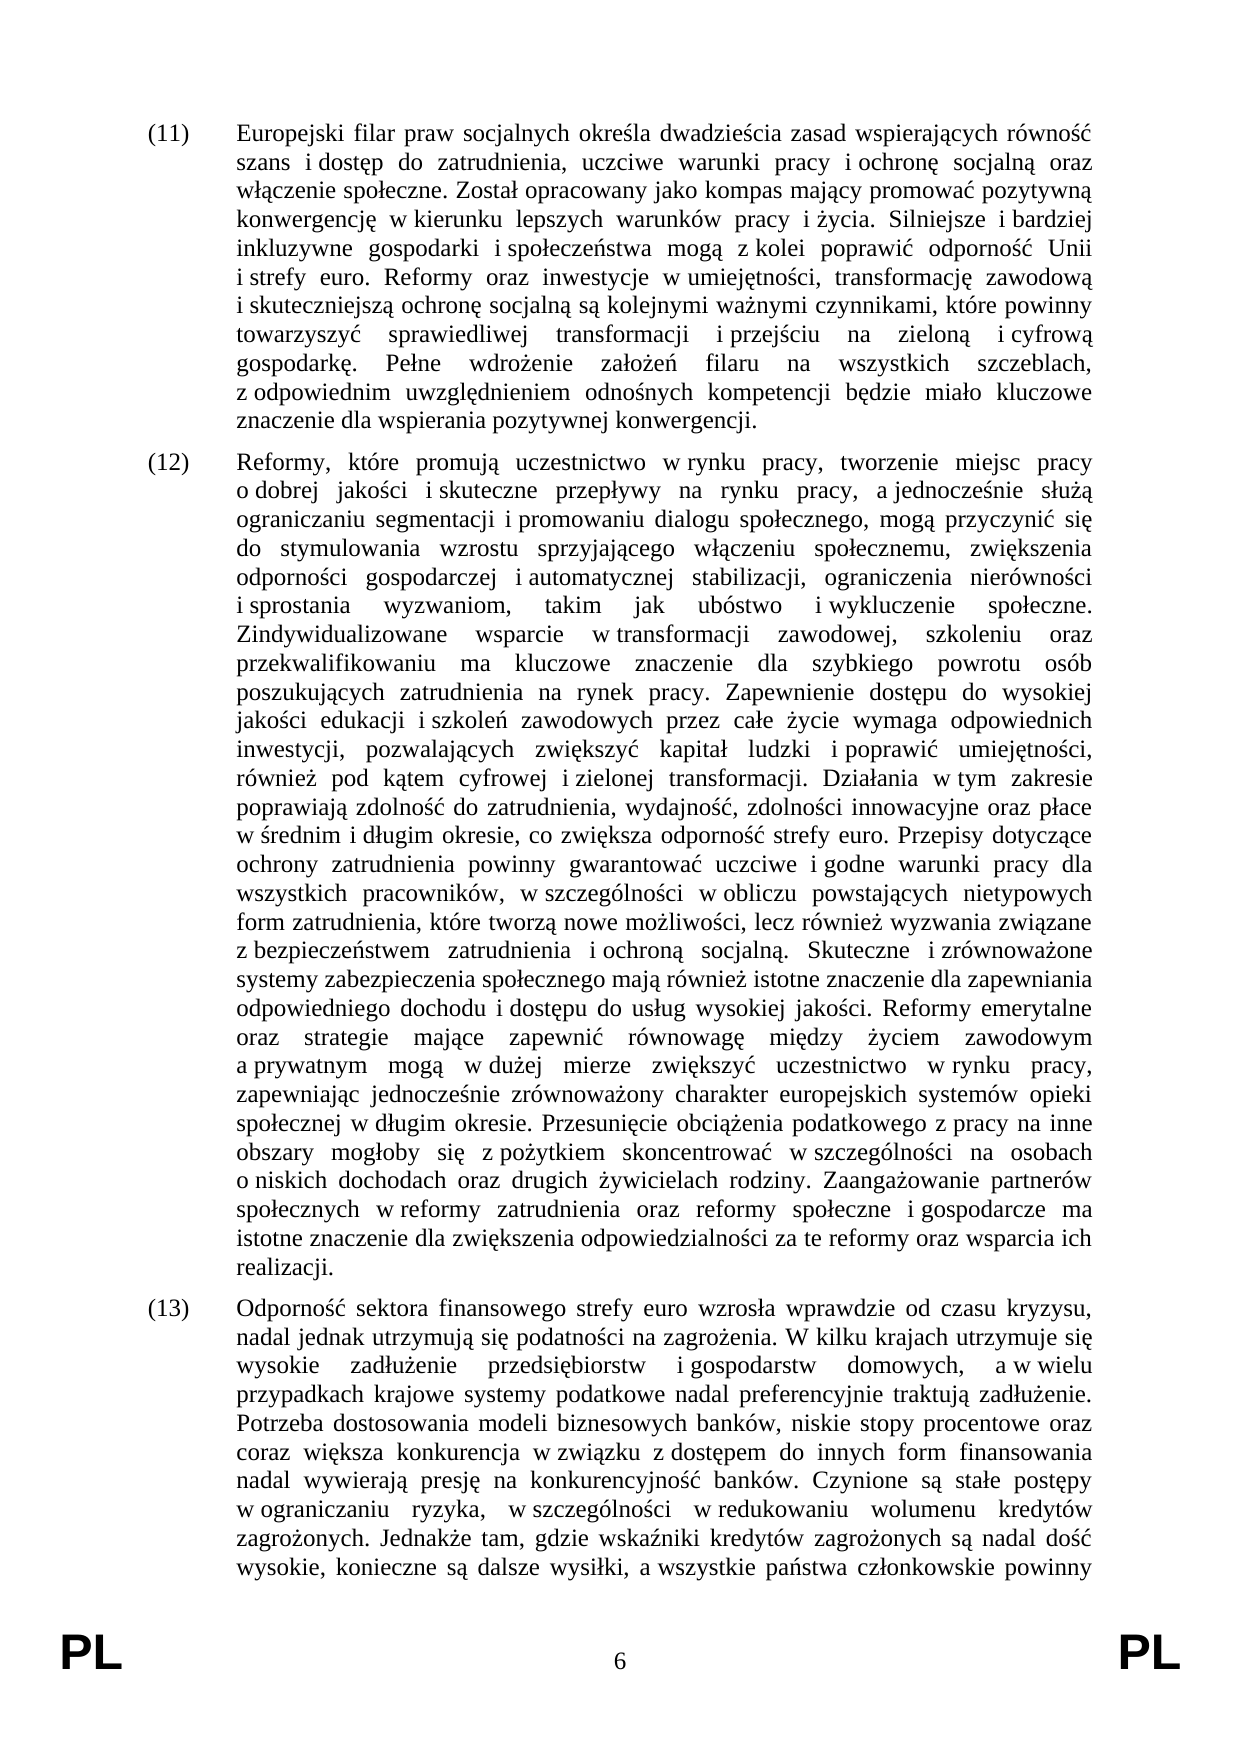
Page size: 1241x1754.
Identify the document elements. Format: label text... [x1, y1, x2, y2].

text (12) Reformy, które promują uczestnictwo w rynku pracy, tworzenie miejsc pracy o dobrej jakości i skuteczne przepływy na rynku pracy, a jednocześnie służą ograniczaniu segmentacji i promowaniu dialogu społecznego, mogą przyczynić się do stymulowania wzrostu sprzyjającego włączeniu społecznemu, zwiększenia odporności gospodarczej i automatycznej stabilizacji, ograniczenia nierówności i sprostania wyzwaniom, takim jak ubóstwo i wykluczenie społeczne. Zindywidualizowane wsparcie w transformacji zawodowej, szkoleniu oraz przekwalifikowaniu ma kluczowe znaczenie dla szybkiego powrotu osób poszukujących zatrudnienia na rynek pracy. Zapewnienie dostępu do wysokiej jakości edukacji i szkoleń zawodowych przez całe życie wymaga odpowiednich inwestycji, pozwalających zwiększyć kapitał ludzki i poprawić umiejętności, również pod kątem cyfrowej i zielonej transformacji. Działania w tym zakresie poprawiają zdolność do zatrudnienia, wydajność, zdolności innowacyjne oraz płace w średnim i długim okresie, co zwiększa odporność strefy euro. Przepisy dotyczące ochrony zatrudnienia powinny gwarantować uczciwe i godne warunki pracy dla wszystkich pracowników, w szczególności w obliczu powstających nietypowych form zatrudnienia, które tworzą nowe możliwości, lecz również wyzwania związane z bezpieczeństwem zatrudnienia i ochroną socjalną. Skuteczne i zrównoważone systemy zabezpieczenia społecznego mają również istotne znaczenie dla zapewniania odpowiedniego dochodu i dostępu do usług wysokiej jakości. Reformy emerytalne oraz strategie mające zapewnić równowagę między życiem zawodowym a prywatnym mogą w dużej mierze zwiększyć uczestnictwo w rynku pracy, zapewniając jednocześnie zrównoważony charakter europejskich systemów opieki społecznej w długim okresie. Przesunięcie obciążenia podatkowego z pracy na inne obszary mogłoby się z pożytkiem skoncentrować w szczególności na osobach o niskich dochodach oraz drugich żywicielach rodziny. Zaangażowanie partnerów społecznych w reformy zatrudnienia oraz reformy społeczne i gospodarcze ma istotne znaczenie dla zwiększenia odpowiedzialności za te reformy oraz wsparcia ich realizacji. [148, 447, 1093, 1281]
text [148, 1293, 1093, 1581]
text (11) Europejski filar praw socjalnych określa dwadzieścia zasad wspierających równość szans i dostęp do zatrudnienia, uczciwe warunki pracy i ochronę socjalną oraz włączenie społeczne. Został opracowany jako kompas mający promować pozytywną konwergencję w kierunku lepszych warunków pracy i życia. Silniejsze i bardziej inkluzywne gospodarki i społeczeństwa mogą z kolei poprawić odporność Unii i strefy euro. Reformy oraz inwestycje w umiejętności, transformację zawodową i skuteczniejszą ochronę socjalną są kolejnymi ważnymi czynnikami, które powinny towarzyszyć sprawiedliwej transformacji i przejściu na zieloną i cyfrową gospodarkę. Pełne wdrożenie założeń filaru na wszystkich szczeblach, z odpowiednim uwzględnieniem odnośnych kompetencji będzie miało kluczowe znaczenie dla wspierania pozytywnej konwergencji. [148, 118, 1093, 434]
